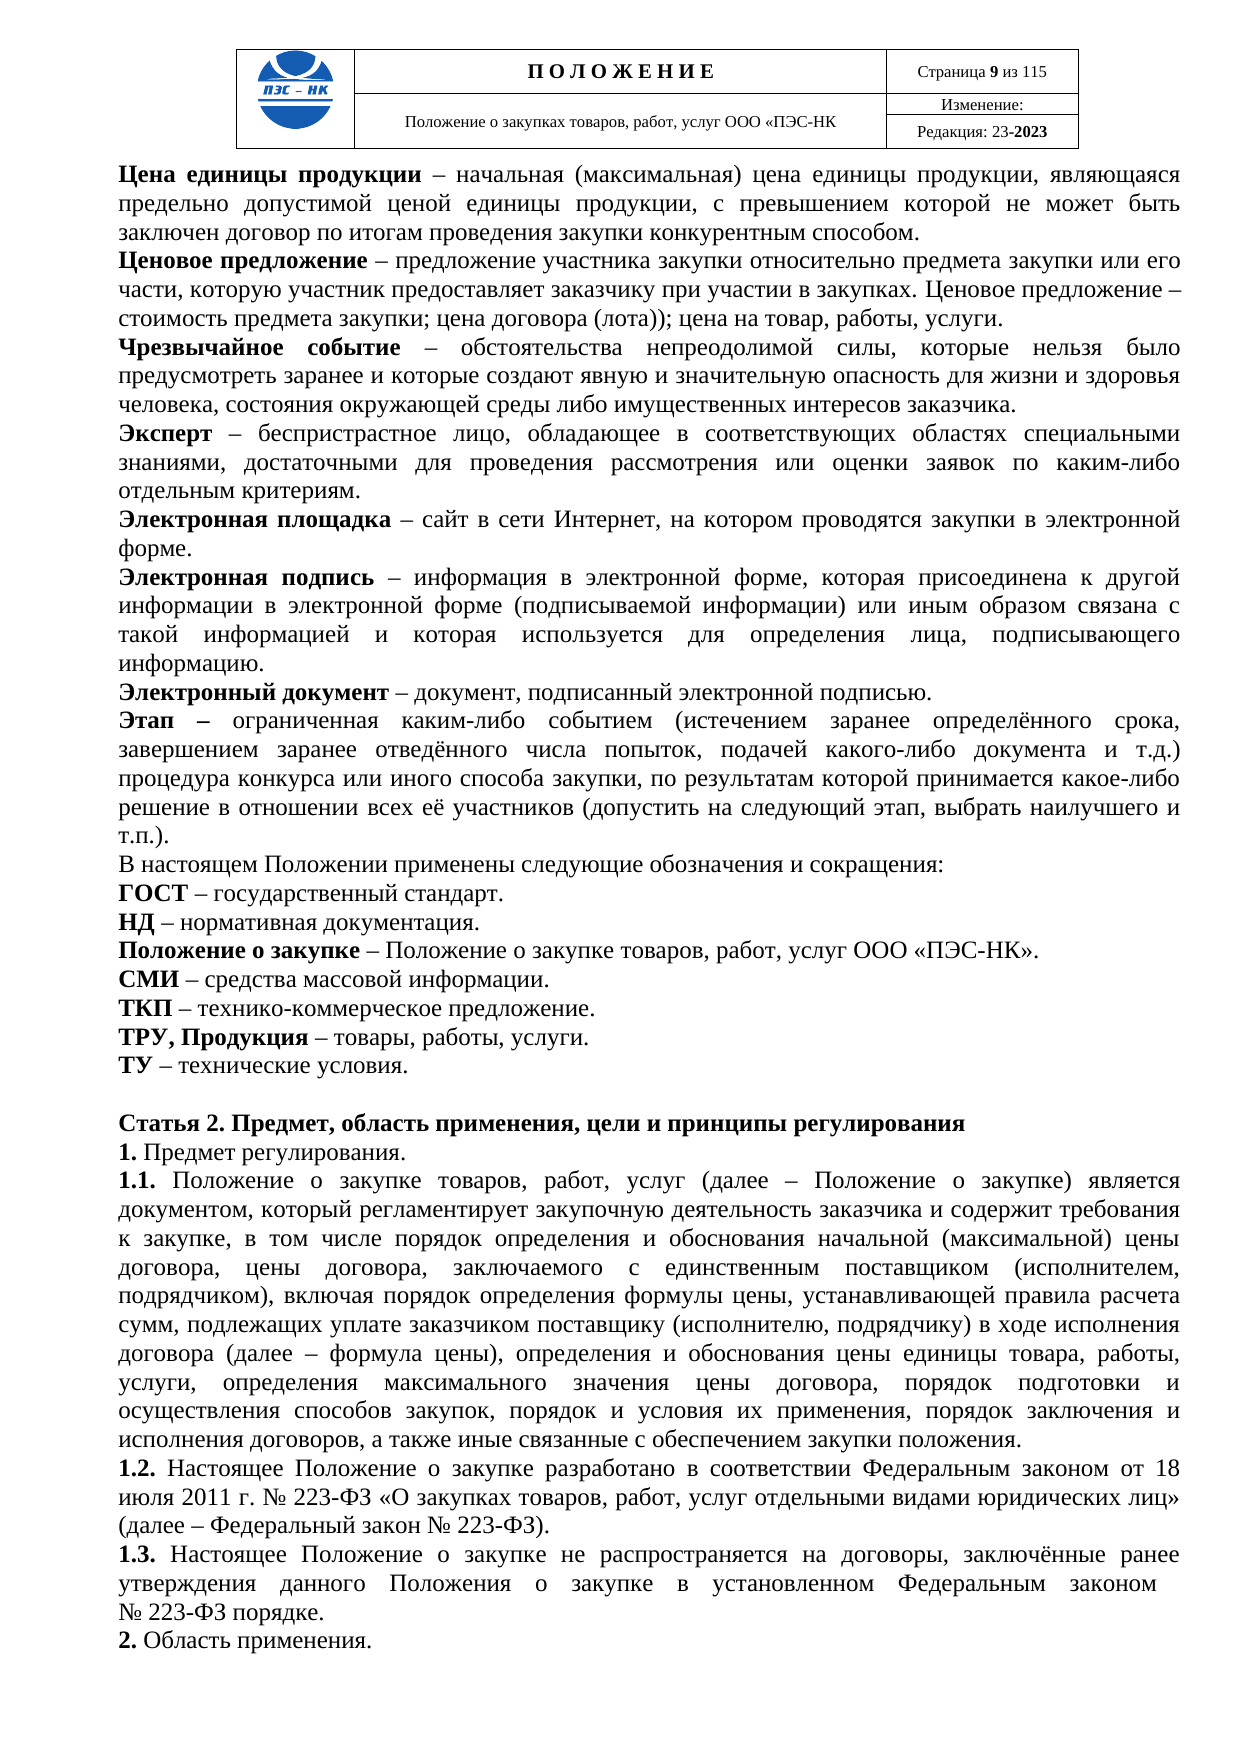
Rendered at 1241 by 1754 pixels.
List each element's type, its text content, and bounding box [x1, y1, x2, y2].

text Чрезвычайное событие – обстоятельства непреодолимой силы, которые нельзя было предусмотреть заранее и которые создают явную и значительную опасность для жизни и здоровья человека, состояния окружающей среды либо имущественных интересов заказчика. [118, 332, 1181, 418]
text 1.3. Настоящее Положение о закупке не распространяется на договоры, заключённые ранее утверждения данного Положения о закупке в установленном Федеральным законом № 223-ФЗ порядке. [118, 1539, 1181, 1625]
text Этап – ограниченная каким-либо событием (истечением заранее определённого срока, завершением заранее отведённого числа попыток, подачей какого-либо документа и т.д.) процедура конкурса или иного способа закупки, по результатам которой принимается какое-либо решение в отношении всех её участников (допустить на следующий этап, выбрать наилучшего и т.п.). [118, 705, 1181, 849]
text Электронный документ – документ, подписанный электронной подписью. [118, 677, 1181, 705]
text Цена единицы продукции – начальная (максимальная) цена единицы продукции, являющаяся предельно допустимой ценой единицы продукции, с превышением которой не может быть заключен договор по итогам проведения закупки конкурентным способом. [118, 159, 1181, 245]
text НД – нормативная документация. [118, 907, 1181, 935]
text 2. Область применения. [118, 1625, 1181, 1654]
subtitle Статья 2. Предмет, область применения, цели и принципы регулирования [118, 1108, 1181, 1137]
text Ценовое предложение – предложение участника закупки относительно предмета закупки или его части, которую участник предоставляет заказчику при участии в закупках. Ценовое предложение – стоимость предмета закупки; цена договора (лота)); цена на товар, работы, услуги. [118, 245, 1181, 332]
text 1.1. Положение о закупке товаров, работ, услуг (далее – Положение о закупке) является документом, который регламентирует закупочную деятельность заказчика и содержит требования к закупке, в том числе порядок определения и обоснования начальной (максимальной) цены договора, цены договора, заключаемого с единственным поставщиком (исполнителем, подрядчиком), включая порядок определения формулы цены, устанавливающей правила расчета сумм, подлежащих уплате заказчиком поставщику (исполнителю, подрядчику) в ходе исполнения договора (далее – формула цены), определения и обоснования цены единицы товара, работы, услуги, определения максимального значения цены договора, порядок подготовки и осуществления способов закупок, порядок и условия их применения, порядок заключения и исполнения договоров, а также иные связанные с обеспечением закупки положения. [118, 1165, 1181, 1453]
text ТРУ, Продукция – товары, работы, услуги. [118, 1022, 1181, 1050]
text В настоящем Положении применены следующие обозначения и сокращения: [118, 849, 1181, 878]
text 1. Предмет регулирования. [118, 1137, 1181, 1165]
text 1.2. Настоящее Положение о закупке разработано в соответствии Федеральным законом от 18 июля . № 223-ФЗ «О закупках товаров, работ, услуг отдельными видами юридических лиц» (далее – Федеральный закон № 223-ФЗ). [118, 1453, 1181, 1539]
text СМИ – средства массовой информации. [118, 964, 1181, 993]
text Электронная подпись – информация в электронной форме, которая присоединена к другой информации в электронной форме (подписываемой информации) или иным образом связана с такой информацией и которая используется для определения лица, подписывающего информацию. [118, 562, 1181, 677]
text ТУ – технические условия. [118, 1050, 1181, 1079]
text ГОСТ – государственный стандарт. [118, 878, 1181, 907]
text ТКП – технико-коммерческое предложение. [118, 993, 1181, 1022]
text Положение о закупке – Положение о закупке товаров, работ, услуг ООО «ПЭС-НК». [118, 935, 1181, 964]
text Электронная площадка – сайт в сети Интернет, на котором проводятся закупки в электронной форме. [118, 504, 1181, 562]
picture [257, 49, 334, 130]
text Эксперт – беспристрастное лицо, обладающее в соответствующих областях специальными знаниями, достаточными для проведения рассмотрения или оценки заявок по каким-либо отдельным критериям. [118, 418, 1181, 504]
